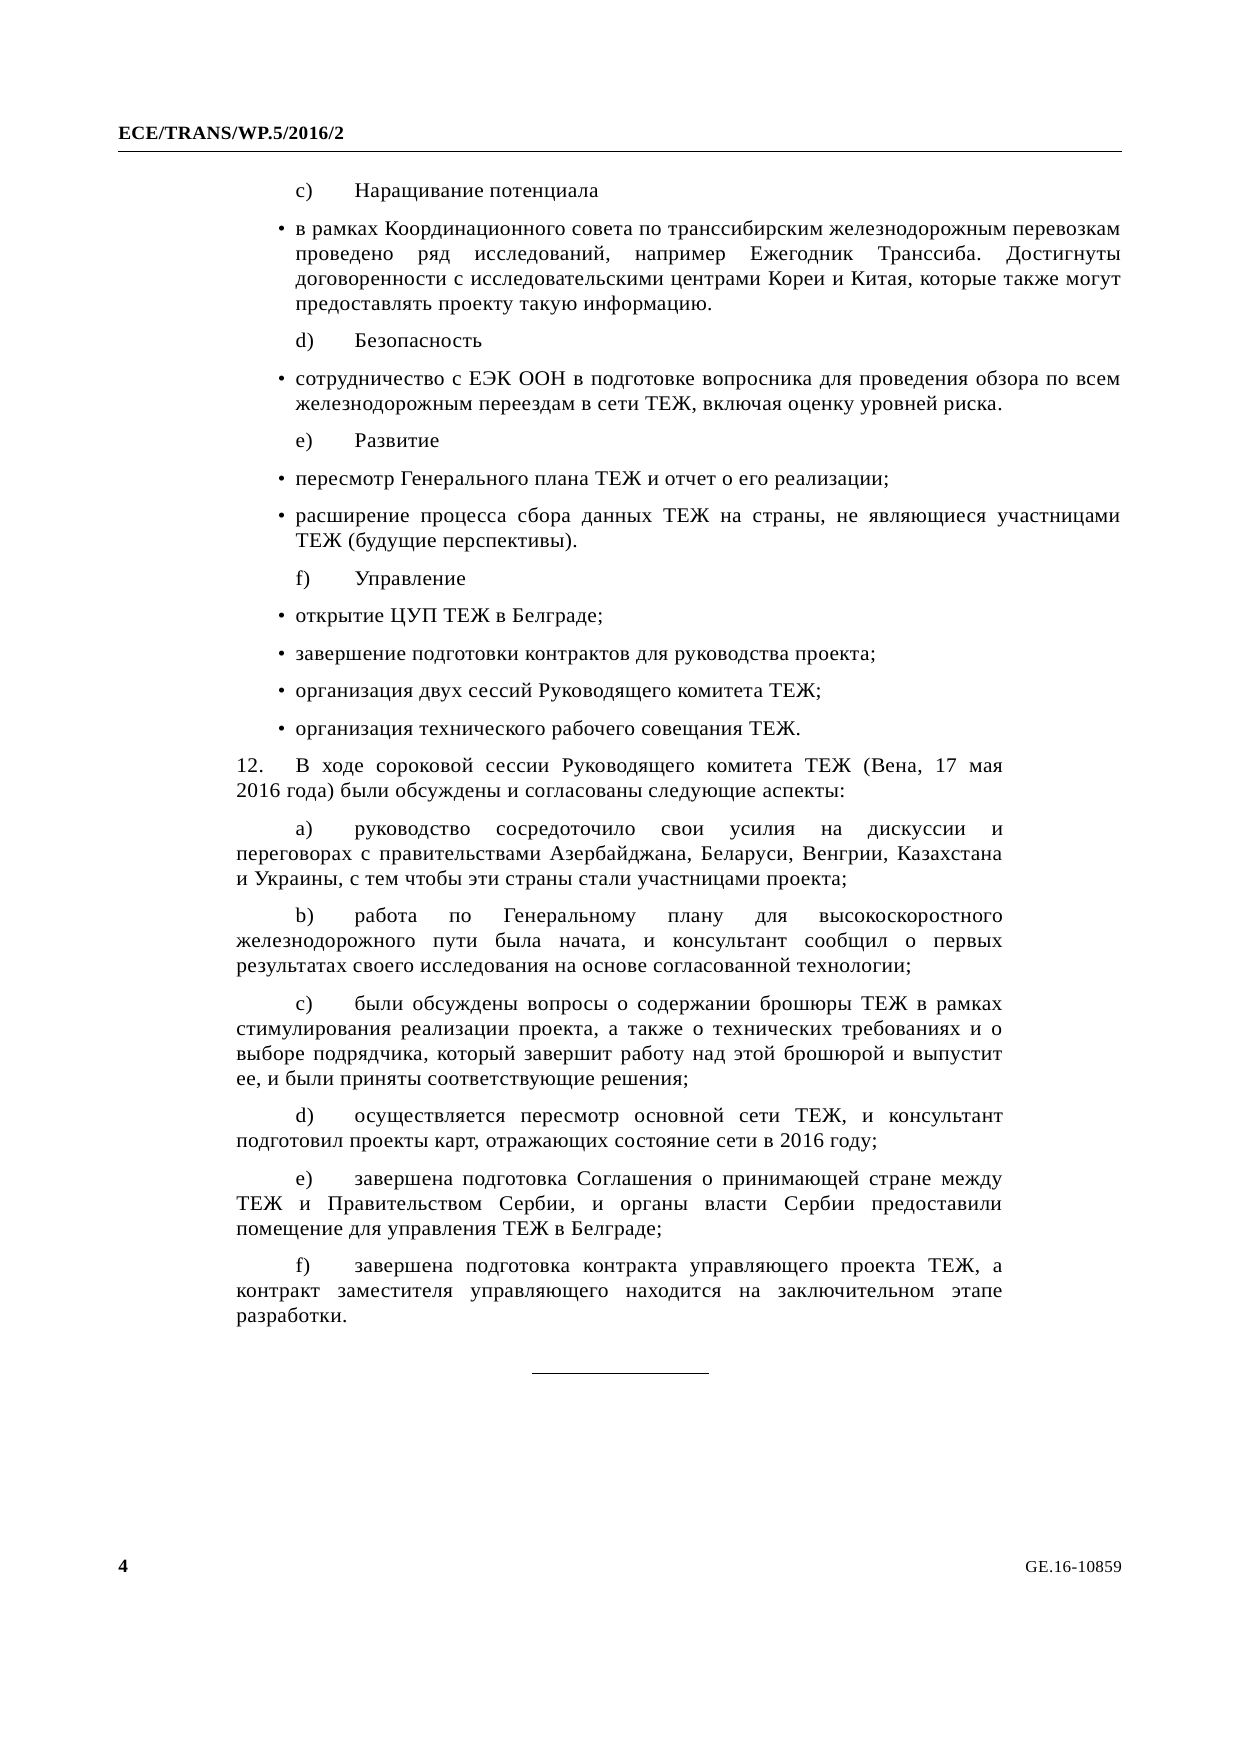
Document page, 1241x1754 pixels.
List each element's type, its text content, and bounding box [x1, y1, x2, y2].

text f) завершена подготовка контракта управляющего проекта ТЕЖ, а контракт заместителя управляющего находится на заключительном этапе разработки. [236, 1252, 1004, 1327]
text f) Управление [236, 565, 1004, 590]
text b) работа по Генеральному плану для высокоскоростного железнодорожного пути была начата, и консультант сообщил о первых результатах своего исследования на основе согласованной технологии; [236, 902, 1004, 977]
text организация технического рабочего совещания ТЕЖ. [278, 715, 1122, 740]
text е) завершена подготовка Соглашения о принимающей стране между ТЕЖ и Правительством Сербии, и органы власти Сербии предоставили помещение для управления ТЕЖ в Белграде; [236, 1165, 1004, 1240]
text е) Развитие [236, 427, 1004, 452]
text завершение подготовки контрактов для руководства проекта; [278, 640, 1122, 665]
text организация двух сессий Руководящего комитета ТЕЖ; [278, 677, 1122, 702]
text сотрудничество с ЕЭК ООН в подготовке вопросника для проведения обзора по всем железнодорожным переездам в сети ТЕЖ, включая оценку уровней риска. [278, 365, 1122, 415]
text с) были обсуждены вопросы о содержании брошюры ТЕЖ в рамках стимулирования реализации проекта, а также о технических требованиях и о выборе подрядчика, который завершит работу над этой брошюрой и выпустит ее, и были приняты соответствующие решения; [236, 990, 1004, 1090]
text d) осуществляется пересмотр основной сети ТЕЖ, и консультант подготовил проекты карт, отражающих состояние сети в 2016 году; [236, 1102, 1004, 1152]
text с) Наращивание потенциала [236, 177, 1004, 202]
text пересмотр Генерального плана ТЕЖ и отчет о его реализации; [278, 465, 1122, 490]
text в рамках Координационного совета по транссибирским железнодорожным перевозкам проведено ряд исследований, например Ежегодник Транссиба. Достигнуты договоренности с исследовательскими центрами Кореи и Китая, которые также могут предоставлять проекту такую информацию. [278, 215, 1122, 315]
text расширение процесса сбора данных ТЕЖ на страны, не являющиеся участницами ТЕЖ (будущие перспективы). [278, 502, 1122, 552]
text открытие ЦУП ТЕЖ в Белграде; [278, 602, 1122, 627]
text d) Безопасность [236, 327, 1004, 352]
text а) руководство сосредоточило свои усилия на дискуссии и переговорах с правительствами Азербайджана, Беларуси, Венгрии, Казахстана и Украины, с тем чтобы эти страны стали участницами проекта; [236, 815, 1004, 890]
text 12. В ходе сороковой сессии Руководящего комитета ТЕЖ (Вена, 17 мая 2016 года) были обсуждены и согласованы следующие аспекты: [236, 752, 1004, 802]
